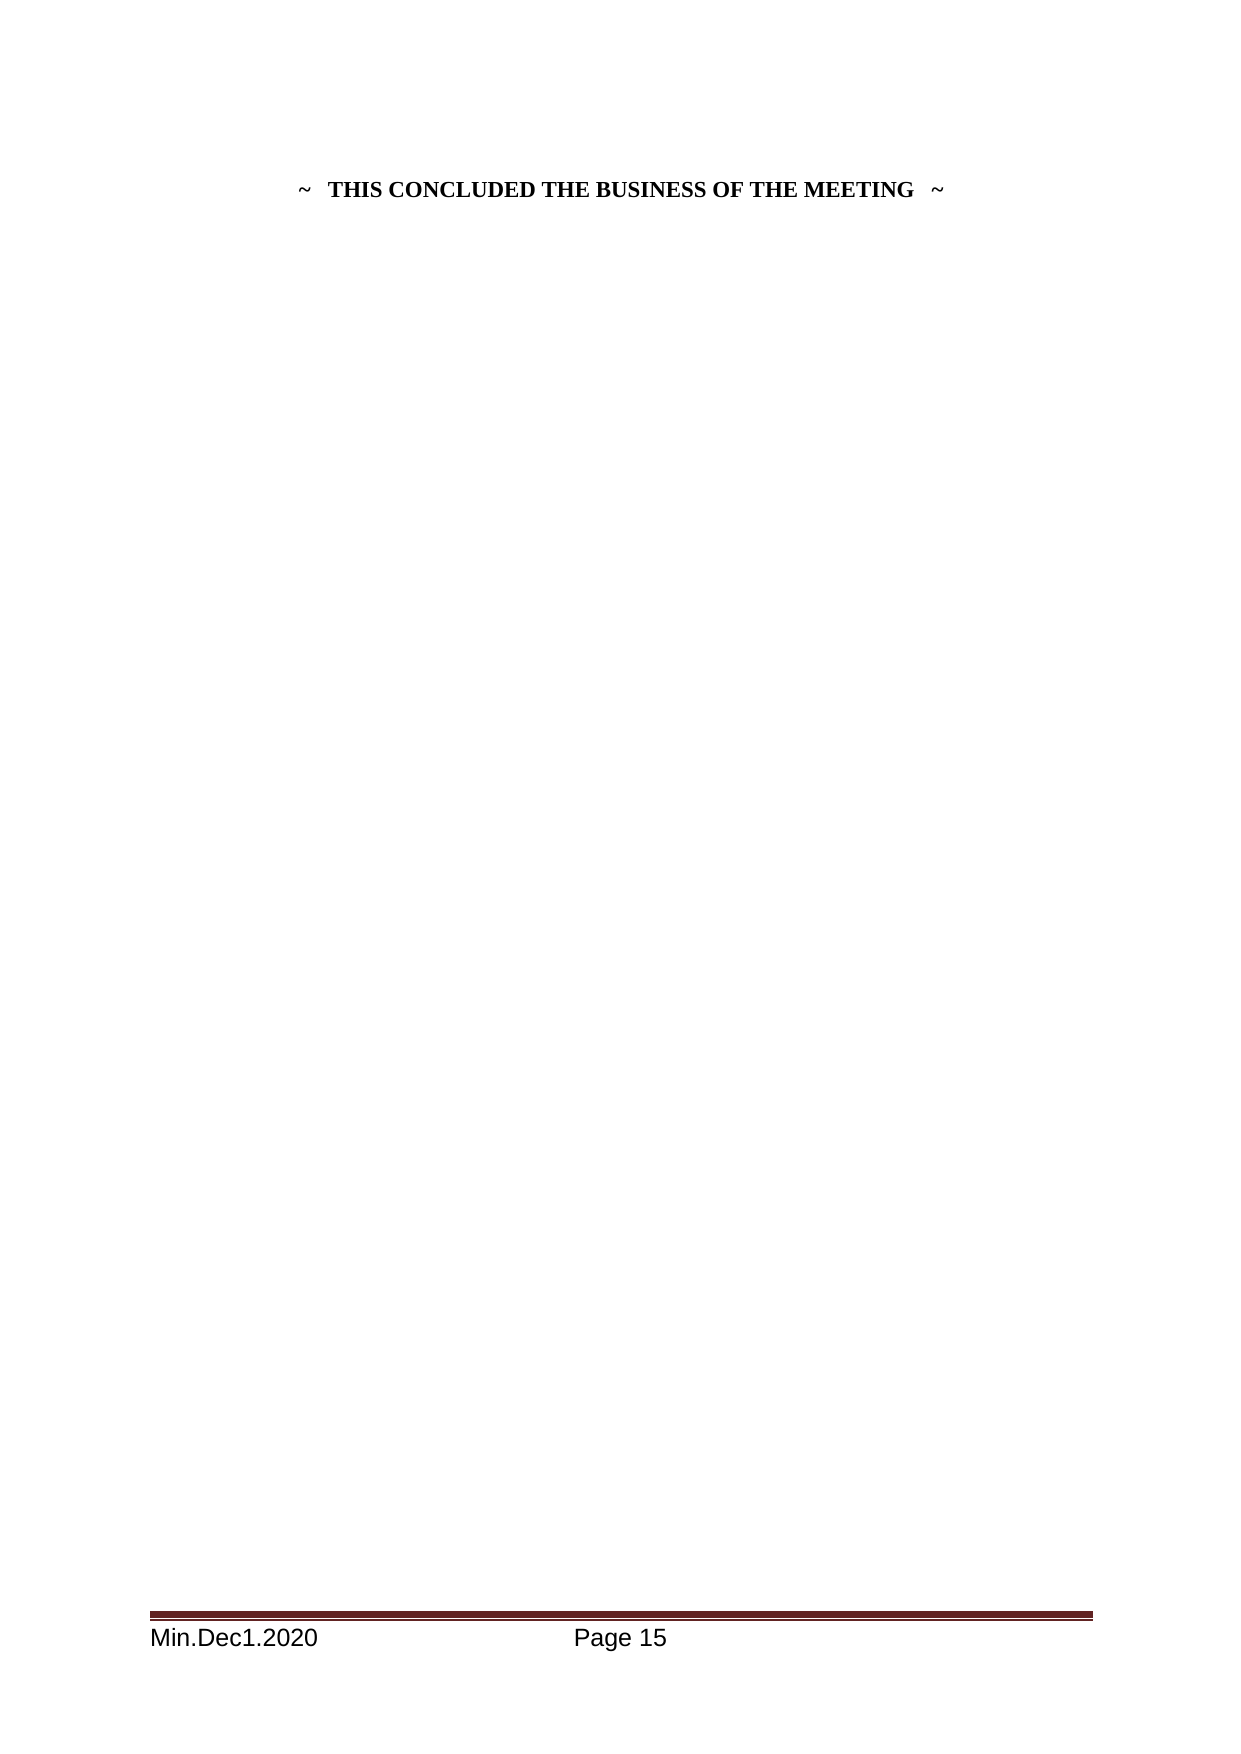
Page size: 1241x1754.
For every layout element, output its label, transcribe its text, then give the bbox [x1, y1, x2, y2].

text ~ This concluded the business of the Meeting ~ [150, 176, 1093, 203]
